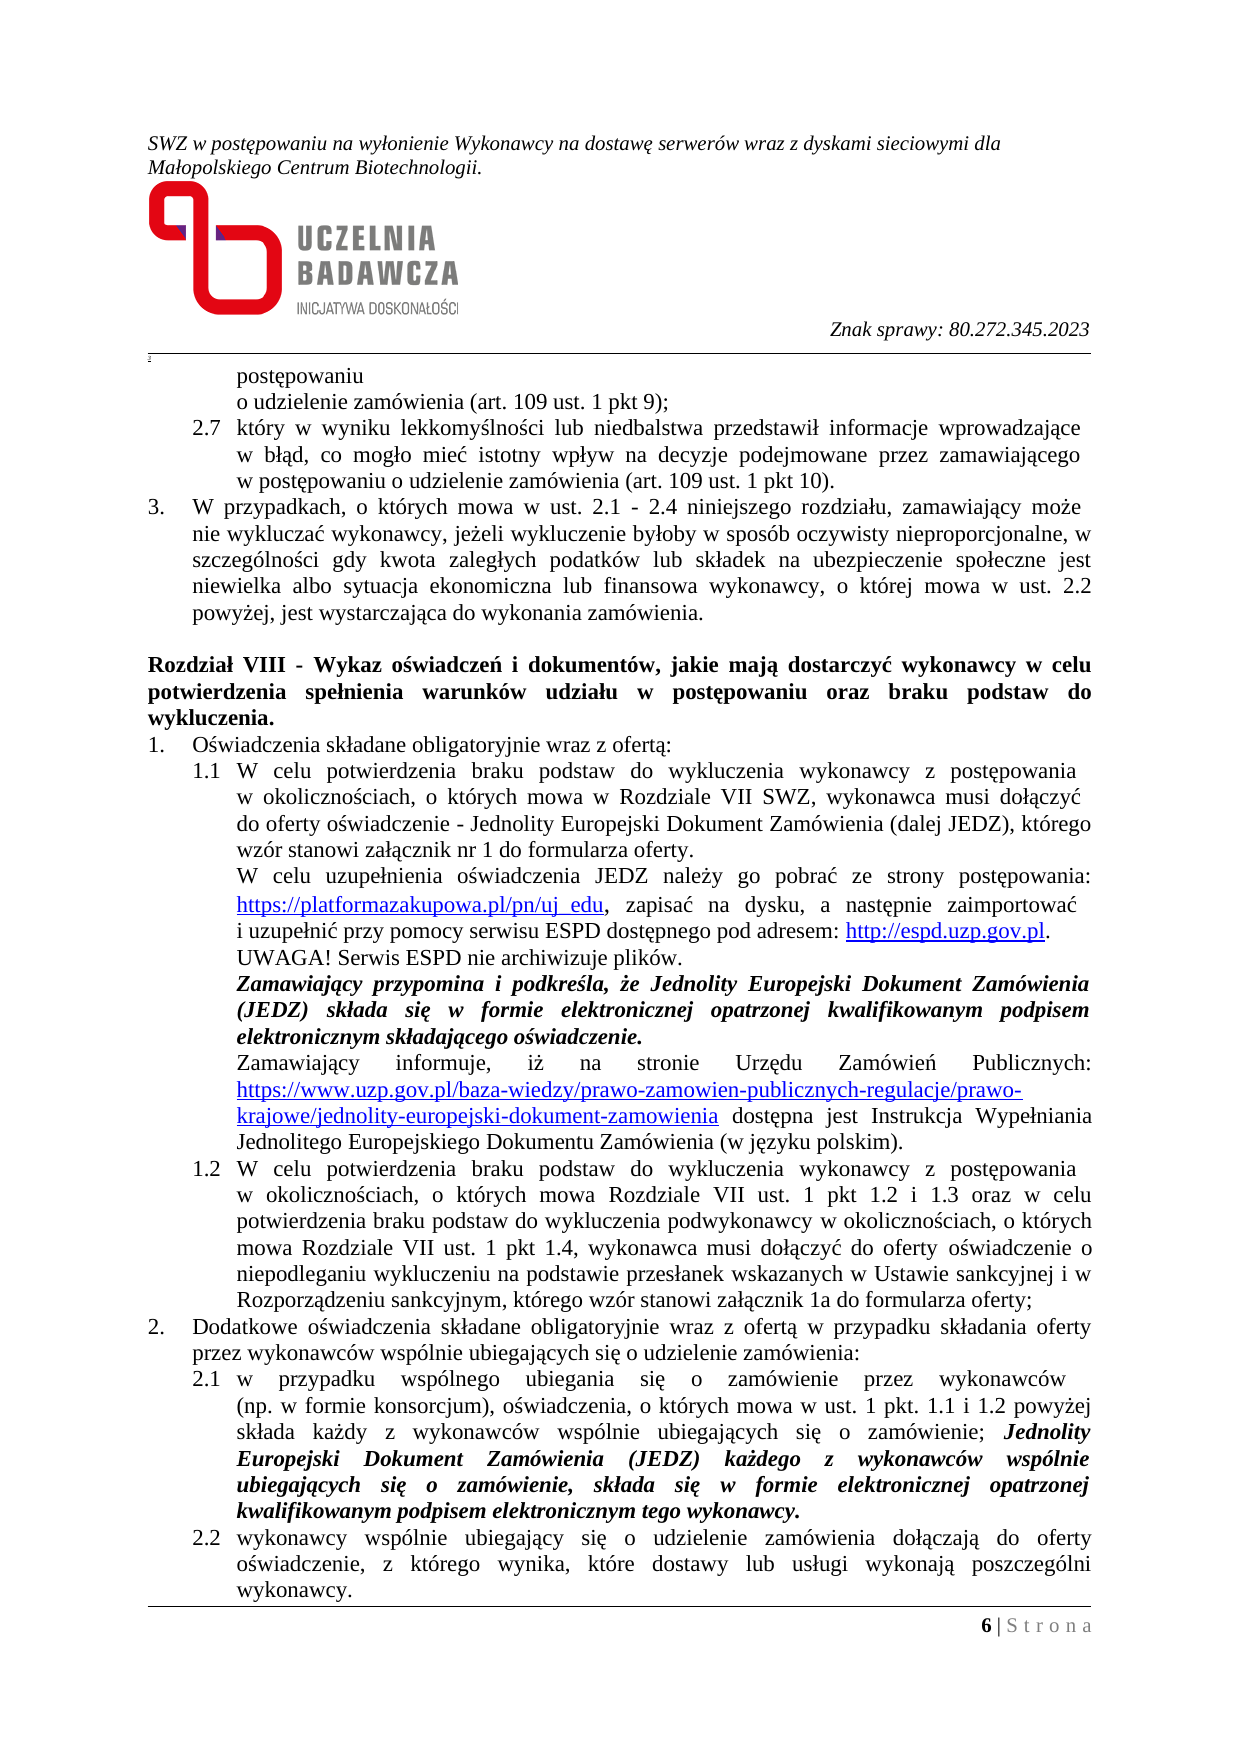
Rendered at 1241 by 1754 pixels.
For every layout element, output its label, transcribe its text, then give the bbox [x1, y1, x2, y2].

text Rozdział VIII - Wykaz oświadczeń i dokumentów, jakie mają dostarczyć wykonawcy w celu potwierdzenia spełnienia warunków udziału w postępowaniu oraz braku podstaw do wykluczenia. [148, 652, 1092, 731]
list Zamawiający informuje, iż na stronie Urzędu Zamówień Publicznych: https://www.uzp.gov.pl/baza-wiedzy/prawo-zamowien-publicznych-regulacje/prawo-krajowe/jednolity-europejski-dokument-zamowienia dostępna jest Instrukcja Wypełniania Jednolitego Europejskiego Dokumentu Zamówienia (w języku polskim). [236, 1049, 1092, 1155]
list Dodatkowe oświadczenia składane obligatoryjnie wraz z ofertą w przypadku składania oferty przez wykonawców wspólnie ubiegających się o udzielenie zamówienia: [148, 1313, 1092, 1366]
list UWAGA! Serwis ESPD nie archiwizuje plików. [236, 944, 1092, 970]
list w przypadku wspólnego ubiegania się o zamówienie przez wykonawców (np. w formie konsorcjum), oświadczenia, o których mowa w ust. 1 pkt. 1.1 i 1.2 powyżej składa każdy z wykonawców wspólnie ubiegających się o zamówienie; Jednolity Europejski Dokument Zamówienia (JEDZ) każdego z wykonawców wspólnie ubiegających się o zamówienie, składa się w formie elektronicznej opatrzonej kwalifikowanym podpisem elektronicznym tego wykonawcy. [192, 1366, 1092, 1524]
list Zamawiający przypomina i podkreśla, że Jednolity Europejski Dokument Zamówienia (JEDZ) składa się w formie elektronicznej opatrzonej kwalifikowanym podpisem elektronicznym składającego oświadczenie. [236, 970, 1092, 1049]
list wykonawcy wspólnie ubiegający się o udzielenie zamówienia dołączają do oferty oświadczenie, z którego wynika, które dostawy lub usługi wykonają poszczególni wykonawcy. [192, 1524, 1092, 1603]
list Oświadczenia składane obligatoryjnie wraz z ofertą: [148, 731, 1092, 757]
list W przypadkach, o których mowa w ust. 2.1 - 2.4 niniejszego rozdziału, zamawiający może nie wykluczać wykonawcy, jeżeli wykluczenie byłoby w sposób oczywisty nieproporcjonalne, w szczególności gdy kwota zaległych podatków lub składek na ubezpieczenie społeczne jest niewielka albo sytuacja ekonomiczna lub finansowa wykonawcy, o której mowa w ust. 2.2 powyżej, jest wystarczająca do wykonania zamówienia. [148, 493, 1092, 625]
list W celu potwierdzenia braku podstaw do wykluczenia wykonawcy z postępowania w okolicznościach, o których mowa w Rozdziale VII SWZ, wykonawca musi dołączyć do oferty oświadczenie - Jednolity Europejski Dokument Zamówienia (dalej JEDZ), którego wzór stanowi załącznik nr 1 do formularza oferty. [192, 757, 1092, 862]
list W celu uzupełnienia oświadczenia JEDZ należy go pobrać ze strony postępowania: https://platformazakupowa.pl/pn/uj_edu, zapisać na dysku, a następnie zaimportować i uzupełnić przy pomocy serwisu ESPD dostępnego pod adresem: http://espd.uzp.gov.pl. [236, 862, 1092, 944]
picture [147, 179, 459, 317]
list który w wyniku lekkomyślności lub niedbalstwa przedstawił informacje wprowadzające w błąd, co mogło mieć istotny wpływ na decyzje podejmowane przez zamawiającego w postępowaniu o udzielenie zamówienia (art. 109 ust. 1 pkt 10). [192, 414, 1092, 493]
list W celu potwierdzenia braku podstaw do wykluczenia wykonawcy z postępowania w okolicznościach, o których mowa Rozdziale VII ust. 1 pkt 1.2 i 1.3 oraz w celu potwierdzenia braku podstaw do wykluczenia podwykonawcy w okolicznościach, o których mowa Rozdziale VII ust. 1 pkt 1.4, wykonawca musi dołączyć do oferty oświadczenie o niepodleganiu wykluczeniu na podstawie przesłanek wskazanych w Ustawie sankcyjnej i w Rozporządzeniu sankcyjnym, którego wzór stanowi załącznik 1a do formularza oferty; [192, 1155, 1092, 1313]
